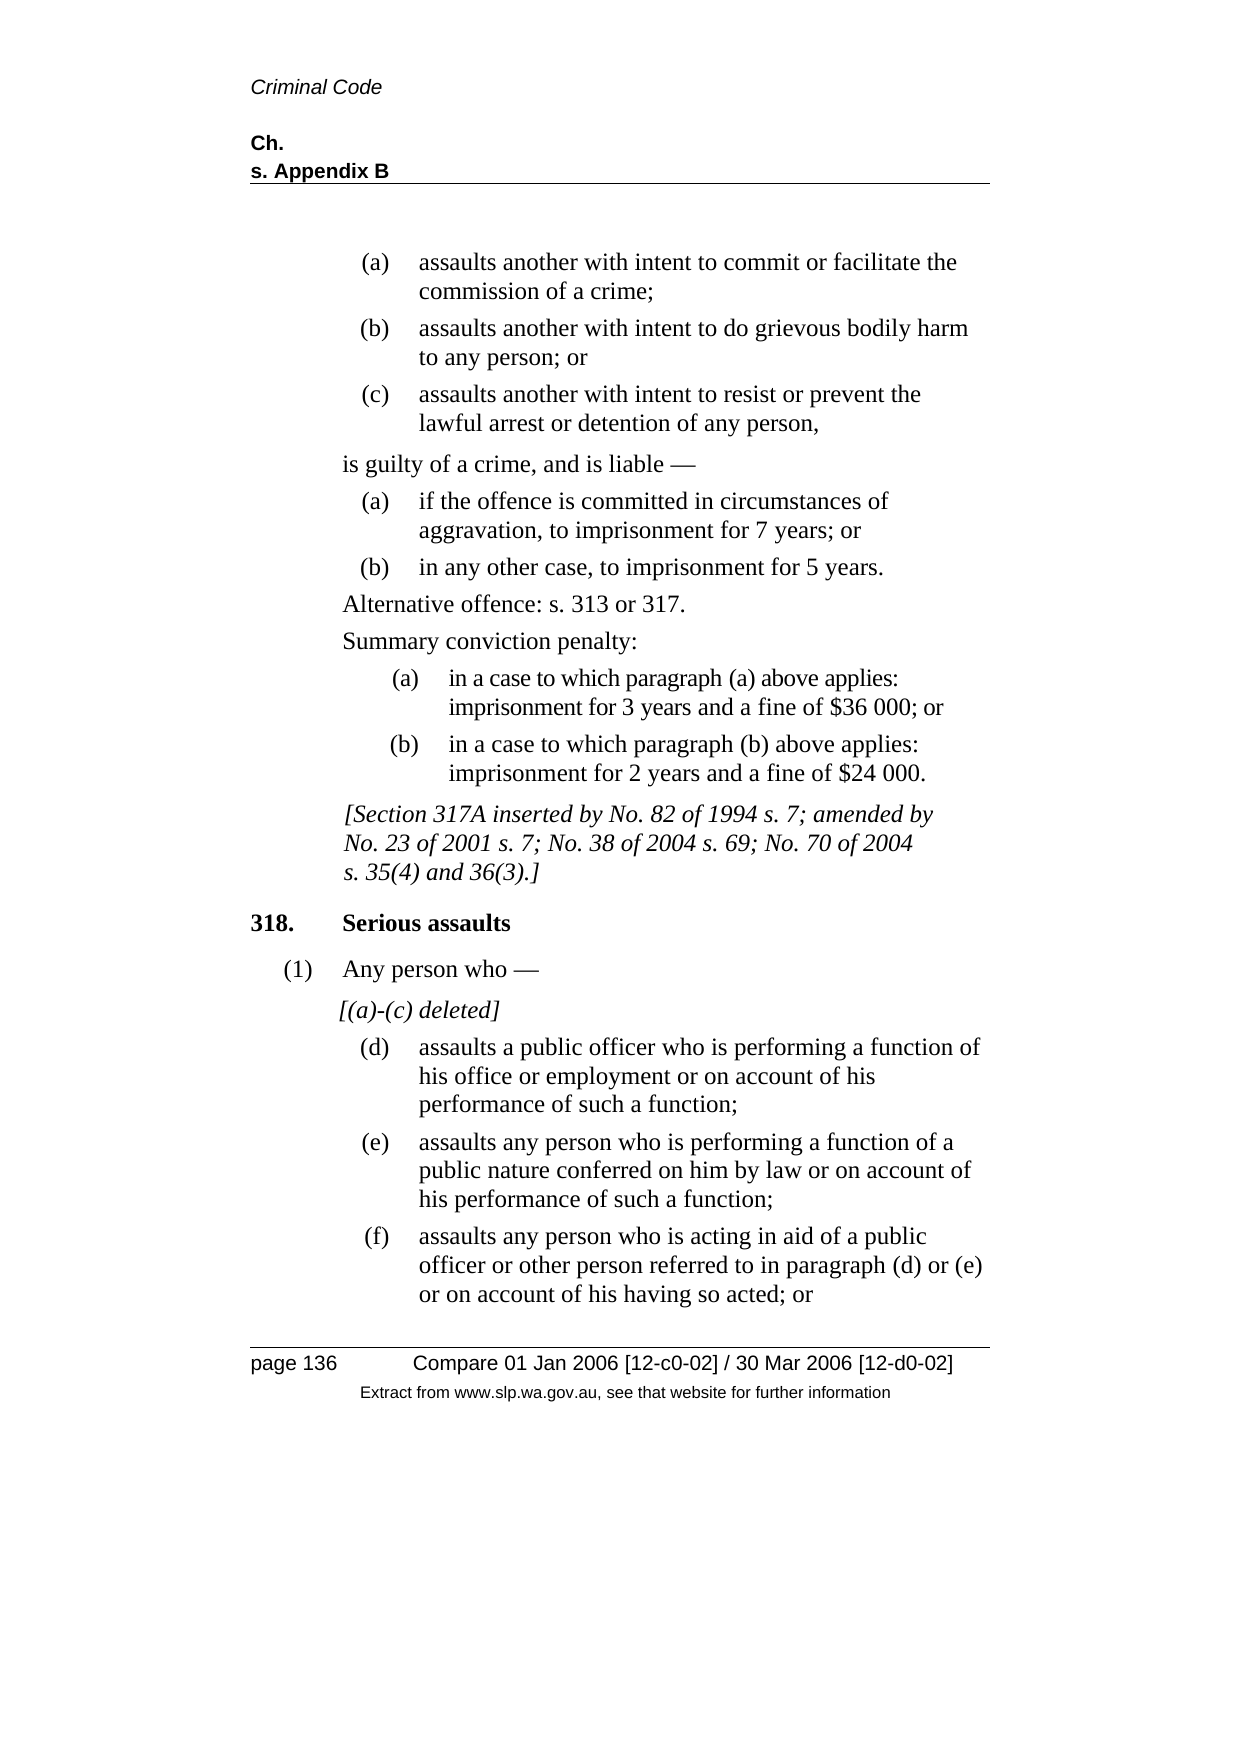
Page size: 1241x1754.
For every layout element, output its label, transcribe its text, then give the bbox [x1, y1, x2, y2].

text (a) in a case to which paragraph (a) above applies: imprisonment for 3 years and a fine of $36 000; or [250, 663, 990, 721]
text (b) in any other case, to imprisonment for 5 years. [250, 552, 990, 581]
text (a) assaults another with intent to commit or facilitate the commission of a crime; [250, 247, 990, 305]
text (e) assaults any person who is performing a function of a public nature conferred on him by law or on account of his performance of such a function; [250, 1127, 990, 1213]
text [Section 317A inserted by No. 82 of 1994 s. 7; amended by No. 23 of 2001 s. 7; No. 38 of 2004 s. 69; No. 70 of 2004 s. 35(4) and 36(3).] [250, 799, 990, 885]
text (c) assaults another with intent to resist or prevent the lawful arrest or detention of any person, [250, 379, 990, 437]
text (f) assaults any person who is acting in aid of a public officer or other person referred to in paragraph (d) or (e) or on account of his having so acted; or [250, 1221, 990, 1307]
text (b) in a case to which paragraph (b) above applies: imprisonment for 2 years and a fine of $24 000. [250, 729, 990, 787]
text Alternative offence: s. 313 or 317. [250, 589, 990, 618]
text Summary conviction penalty: [250, 626, 990, 655]
text (1) Any person who — [250, 954, 990, 982]
text (b) assaults another with intent to do grievous bodily harm to any person; or [250, 313, 990, 371]
text (d) assaults a public officer who is performing a function of his office or employment or on account of his performance of such a function; [250, 1032, 990, 1118]
text (a) if the offence is committed in circumstances of aggravation, to imprisonment for 7 years; or [250, 486, 990, 544]
subtitle 318. Serious assaults [250, 908, 990, 937]
text is guilty of a crime, and is liable — [250, 449, 990, 478]
text [(a)-(c) deleted] [250, 995, 990, 1024]
